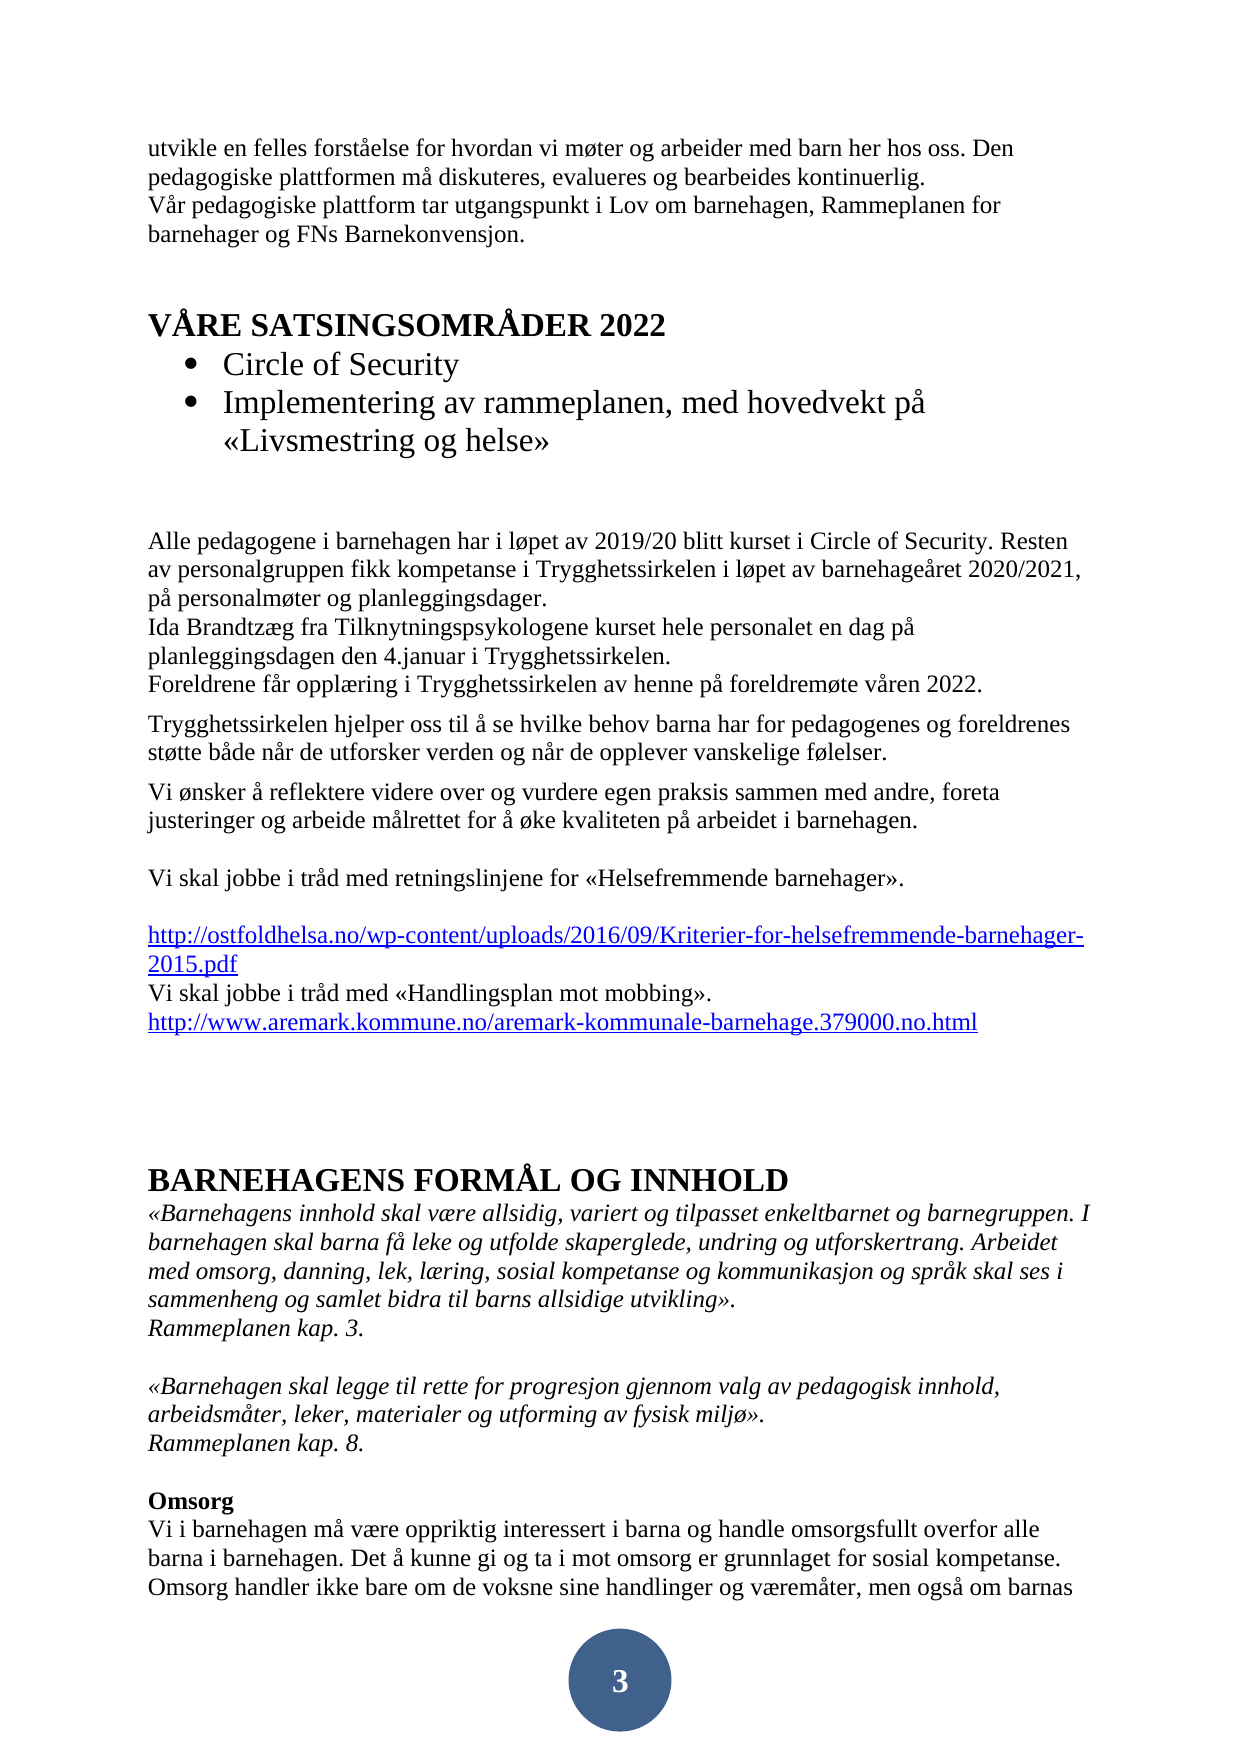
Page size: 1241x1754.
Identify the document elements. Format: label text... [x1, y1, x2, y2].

text BARNEHAGENS FORMÅL OG INNHOLD [148, 1160, 1093, 1198]
text Rammeplanen kap. 8. [148, 1428, 1093, 1457]
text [148, 133, 1093, 190]
text VÅRE SATSINGSOMRÅDER 2022 [148, 305, 1093, 344]
text «Barnehagens innhold skal være allsidig, variert og tilpasset enkeltbarnet og barnegruppen. I barnehagen skal barna få leke og utfolde skaperglede, undring og utforskertrang. Arbeidet med omsorg, danning, lek, læring, sosial kompetanse og kommunikasjon og språk skal ses i sammenheng og samlet bidra til barns allsidige utvikling». [148, 1198, 1093, 1313]
text Vi skal jobbe i tråd med «Handlingsplan mot mobbing». [148, 978, 1093, 1007]
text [148, 1514, 1093, 1601]
text «Barnehagen skal legge til rette for progresjon gjennom valg av pedagogisk innhold, arbeidsmåter, leker, materialer og utforming av fysisk miljø». [148, 1371, 1093, 1428]
text Foreldrene får opplæring i Trygghetssirkelen av henne på foreldremøte våren 2022. [148, 669, 1093, 698]
list Implementering av rammeplanen, med hovedvekt på «Livsmestring og helse» [185, 382, 1093, 459]
text Rammeplanen kap. 3. [148, 1313, 1093, 1342]
text http://ostfoldhelsa.no/wp-content/uploads/2016/09/Kriterier-for-helsefremmende-barnehager-2015.pdf [148, 920, 1093, 978]
text Vår pedagogiske plattform tar utgangspunkt i Lov om barnehagen, Rammeplanen for barnehager og FNs Barnekonvensjon. [148, 190, 1093, 248]
text http://www.aremark.kommune.no/aremark-kommunale-barnehage.379000.no.html [148, 1007, 1093, 1035]
text Omsorg [148, 1486, 1093, 1514]
text Vi ønsker å reflektere videre over og vurdere egen praksis sammen med andre, foreta justeringer og arbeide målrettet for å øke kvaliteten på arbeidet i barnehagen. [148, 777, 1093, 834]
text Ida Brandtzæg fra Tilknytningspsykologene kurset hele personalet en dag på planleggingsdagen den 4.januar i Trygghetssirkelen. [148, 612, 1093, 669]
text Alle pedagogene i barnehagen har i løpet av 2019/20 blitt kurset i Circle of Security. Resten av personalgruppen fikk kompetanse i Trygghetssirkelen i løpet av barnehageåret 2020/2021, på personalmøter og planleggingsdager. [148, 526, 1093, 612]
list Circle of Security [185, 344, 1093, 382]
text Trygghetssirkelen hjelper oss til å se hvilke behov barna har for pedagogenes og foreldrenes støtte både når de utforsker verden og når de opplever vanskelige følelser. [148, 709, 1093, 766]
text Vi skal jobbe i tråd med retningslinjene for «Helsefremmende barnehager». [148, 863, 1093, 892]
